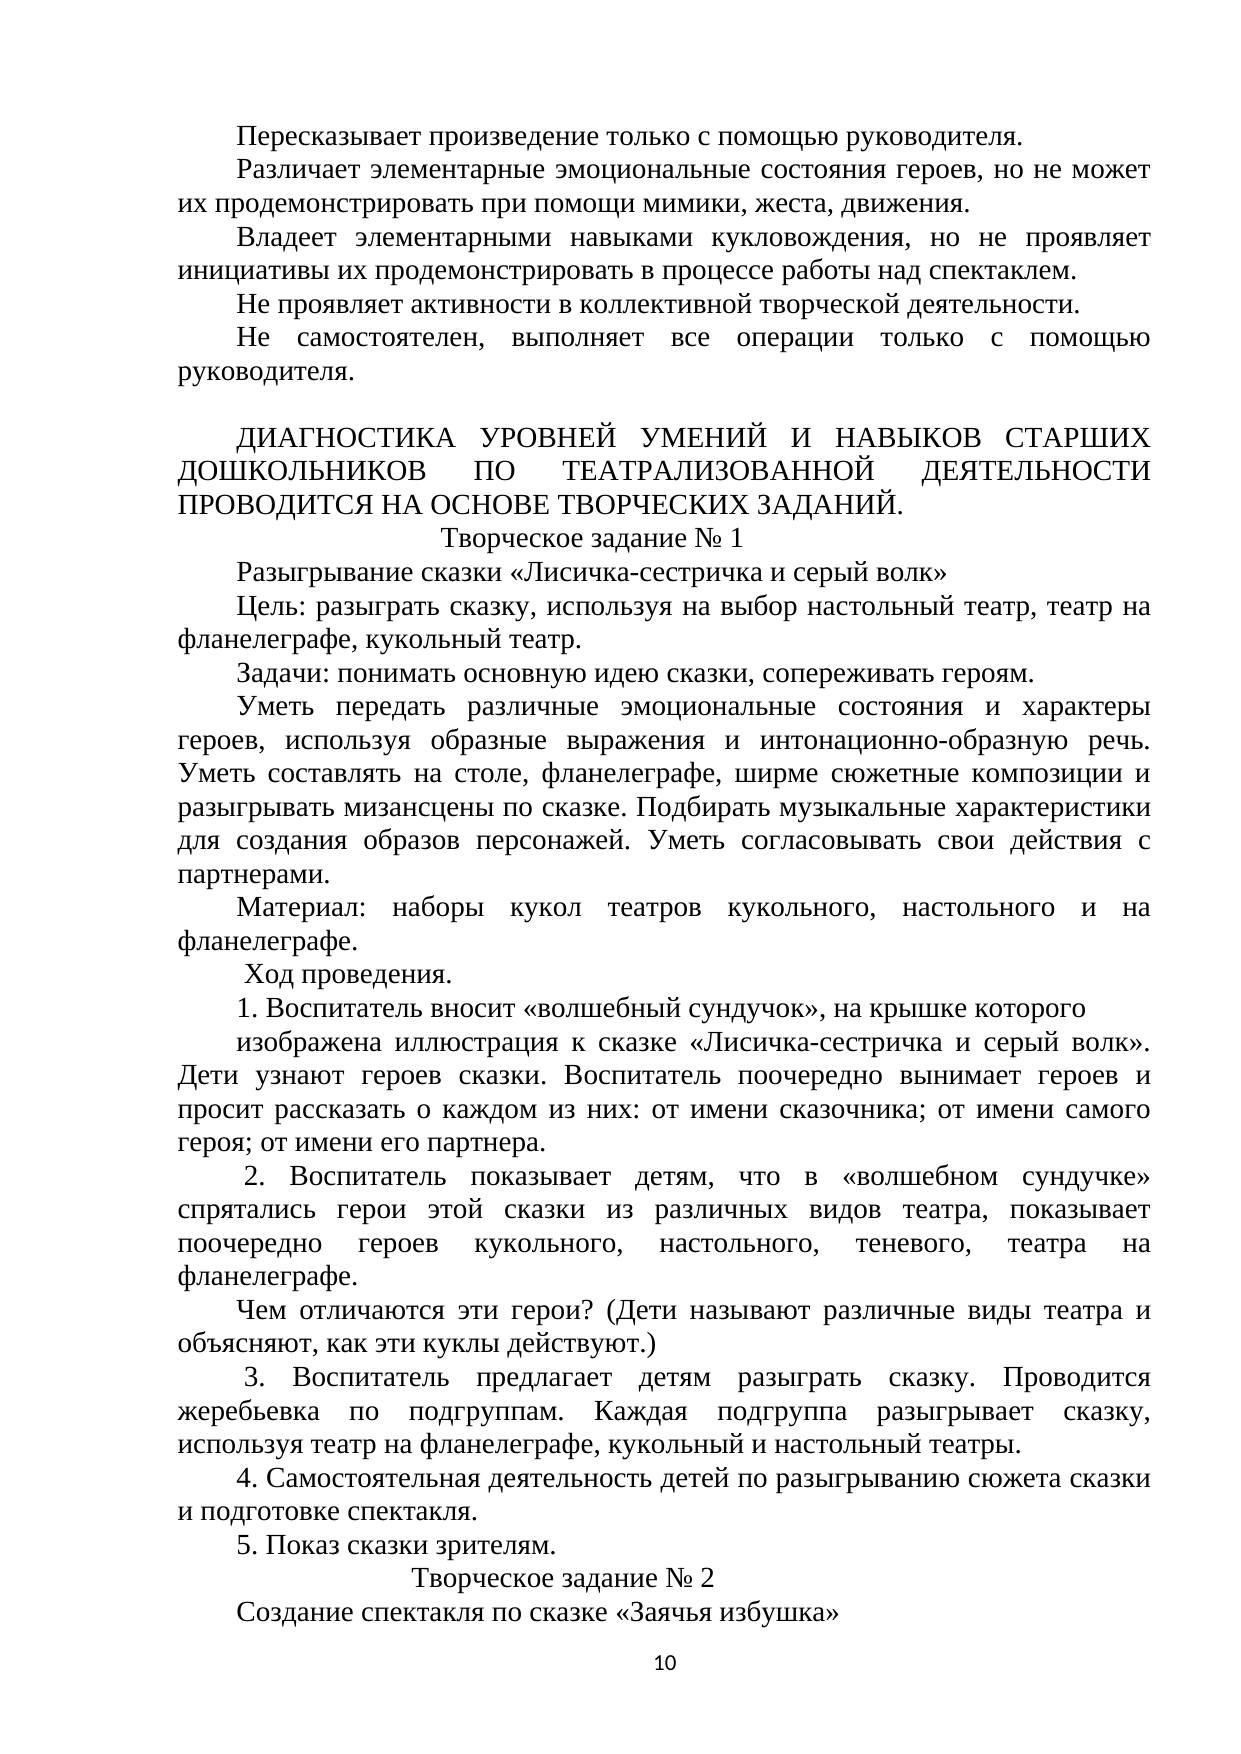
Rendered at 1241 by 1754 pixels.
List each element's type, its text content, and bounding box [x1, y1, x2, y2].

text Чем отличаются эти герои? (Дети называют различные виды театра и объясняют, как эти куклы действуют.) [177, 1292, 1152, 1359]
text Не самостоятелен, выполняет все операции только с помощью руководителя. [177, 319, 1152, 386]
text Разыгрывание сказки «Лисичка-сестричка и серый волк» [177, 554, 1152, 588]
text Ход проведения. [177, 957, 1152, 990]
text Задачи: понимать основную идею сказки, сопереживать героям. [177, 655, 1152, 688]
text Различает элементарные эмоциональные состояния героев, но не может их продемонстрировать при помощи мимики, жеста, движения. [177, 152, 1152, 219]
text ДИАГНОСТИКА УРОВНЕЙ УМЕНИЙ И НАВЫКОВ СТАРШИХ ДОШКОЛЬНИКОВ ПО ТЕАТРАЛИЗОВАННОЙ ДЕЯТЕЛЬНОСТИ ПРОВОДИТСЯ НА ОСНОВЕ ТВОРЧЕСКИХ ЗАДАНИЙ. [177, 420, 1152, 521]
text изображена иллюстрация к сказке «Лисичка-сестричка и серый волк». Дети узнают героев сказки. Воспитатель поочередно вынимает героев и просит рассказать о каждом из них: от имени сказочника; от имени самого героя; от имени его партнера. [177, 1024, 1152, 1158]
text 1. Воспитатель вносит «волшебный сундучок», на крышке которого [177, 990, 1152, 1024]
text Не проявляет активности в коллективной творческой деятельности. [177, 286, 1152, 319]
text 2. Воспитатель показывает детям, что в «волшебном сундучке» спрятались герои этой сказки из различных видов театра, показывает поочередно героев кукольного, настольного, теневого, театра на фланелеграфе. [177, 1158, 1152, 1292]
text Пересказывает произведение только с помощью руководителя. [177, 118, 1152, 152]
text 5. Показ сказки зрителям. [177, 1527, 1152, 1560]
text Уметь передать различные эмоциональные состояния и характеры героев, используя образные выражения и интонационно-образную речь. Уметь составлять на столе, фланелеграфе, ширме сюжетные композиции и разыгрывать мизансцены по сказке. Подбирать музыкальные характеристики для создания образов персонажей. Уметь согласовывать свои действия с партнерами. [177, 688, 1152, 889]
text 4. Самостоятельная деятельность детей по разыгрыванию сюжета сказки и подготовке спектакля. [177, 1460, 1152, 1527]
text Создание спектакля по сказке «Заячья избушка» [177, 1594, 1152, 1627]
text Материал: наборы кукол театров кукольного, настольного и на фланелеграфе. [177, 889, 1152, 957]
text Цель: разыграть сказку, используя на выбор настольный театр, театр на фланелеграфе, кукольный театр. [177, 588, 1152, 655]
text Владеет элементарными навыками кукловождения, но не проявляет инициативы их продемонстрировать в процессе работы над спектаклем. [177, 219, 1152, 286]
text Творческое задание № 2 [177, 1560, 1152, 1594]
text 3. Воспитатель предлагает детям разыграть сказку. Проводится жеребьевка по подгруппам. Каждая подгруппа разыгрывает сказку, используя театр на фланелеграфе, кукольный и настольный театры. [177, 1359, 1152, 1460]
text Творческое задание № 1 [177, 521, 1152, 554]
